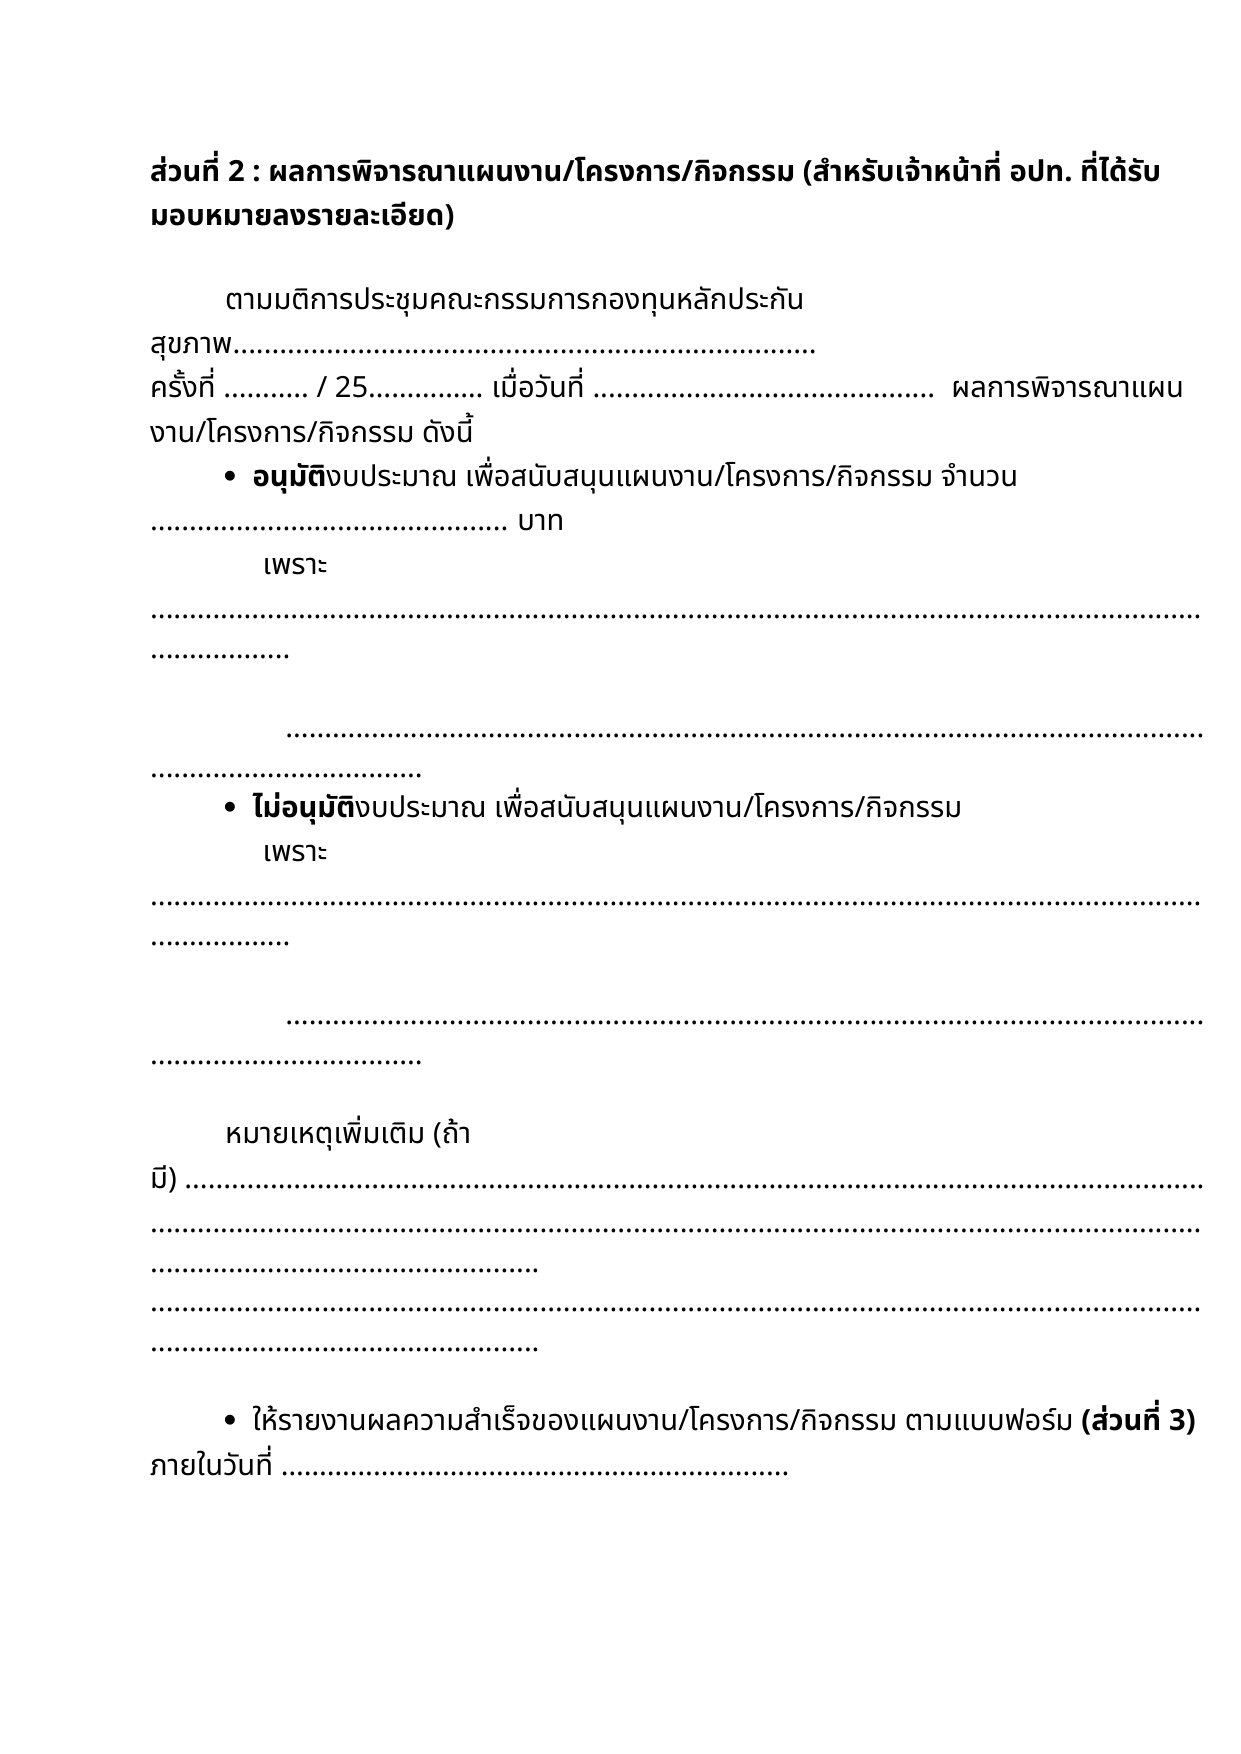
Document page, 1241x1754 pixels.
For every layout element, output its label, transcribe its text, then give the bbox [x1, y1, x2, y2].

text ......................................................................................................................................................... [150, 667, 1211, 786]
text ตามมติการประชุมคณะกรรมการกองทุนหลักประกันสุขภาพ........................................................................... ครั้งที่ ........... / 25…………… เมื่อวันที่ ............................................ ผลการพิจารณาแผนงาน/โครงการ/กิจกรรม ดังนี้ [150, 278, 1211, 455]
text ไม่อนุมัติงบประมาณ เพื่อสนับสนุนแผนงาน/โครงการ/กิจกรรม [150, 786, 1211, 830]
text ส่วนที่ 2 : ผลการพิจารณาแผนงาน/โครงการ/กิจกรรม (สำหรับเจ้าหน้าที่ อปท. ที่ได้รับมอบหมายลงรายละเอียด) [150, 150, 1211, 238]
text ให้รายงานผลความสำเร็จของแผนงาน/โครงการ/กิจกรรม ตามแบบฟอร์ม (ส่วนที่ 3) ภายในวันที่ …………………………………………………......... [150, 1399, 1211, 1488]
text เพราะ ......................................................................................................................................................... [150, 830, 1211, 954]
text ......................................................................................................................................................... [150, 954, 1211, 1073]
text อนุมัติงบประมาณ เพื่อสนับสนุนแผนงาน/โครงการ/กิจกรรม จำนวน .............................................. บาท [150, 455, 1211, 544]
text เพราะ ......................................................................................................................................................... [150, 544, 1211, 667]
text หมายเหตุเพิ่มเติม (ถ้ามี) ................................................................................................................................... ......................................................................................................................................................................................... ......................................................................................................................................................................................... [150, 1113, 1211, 1360]
